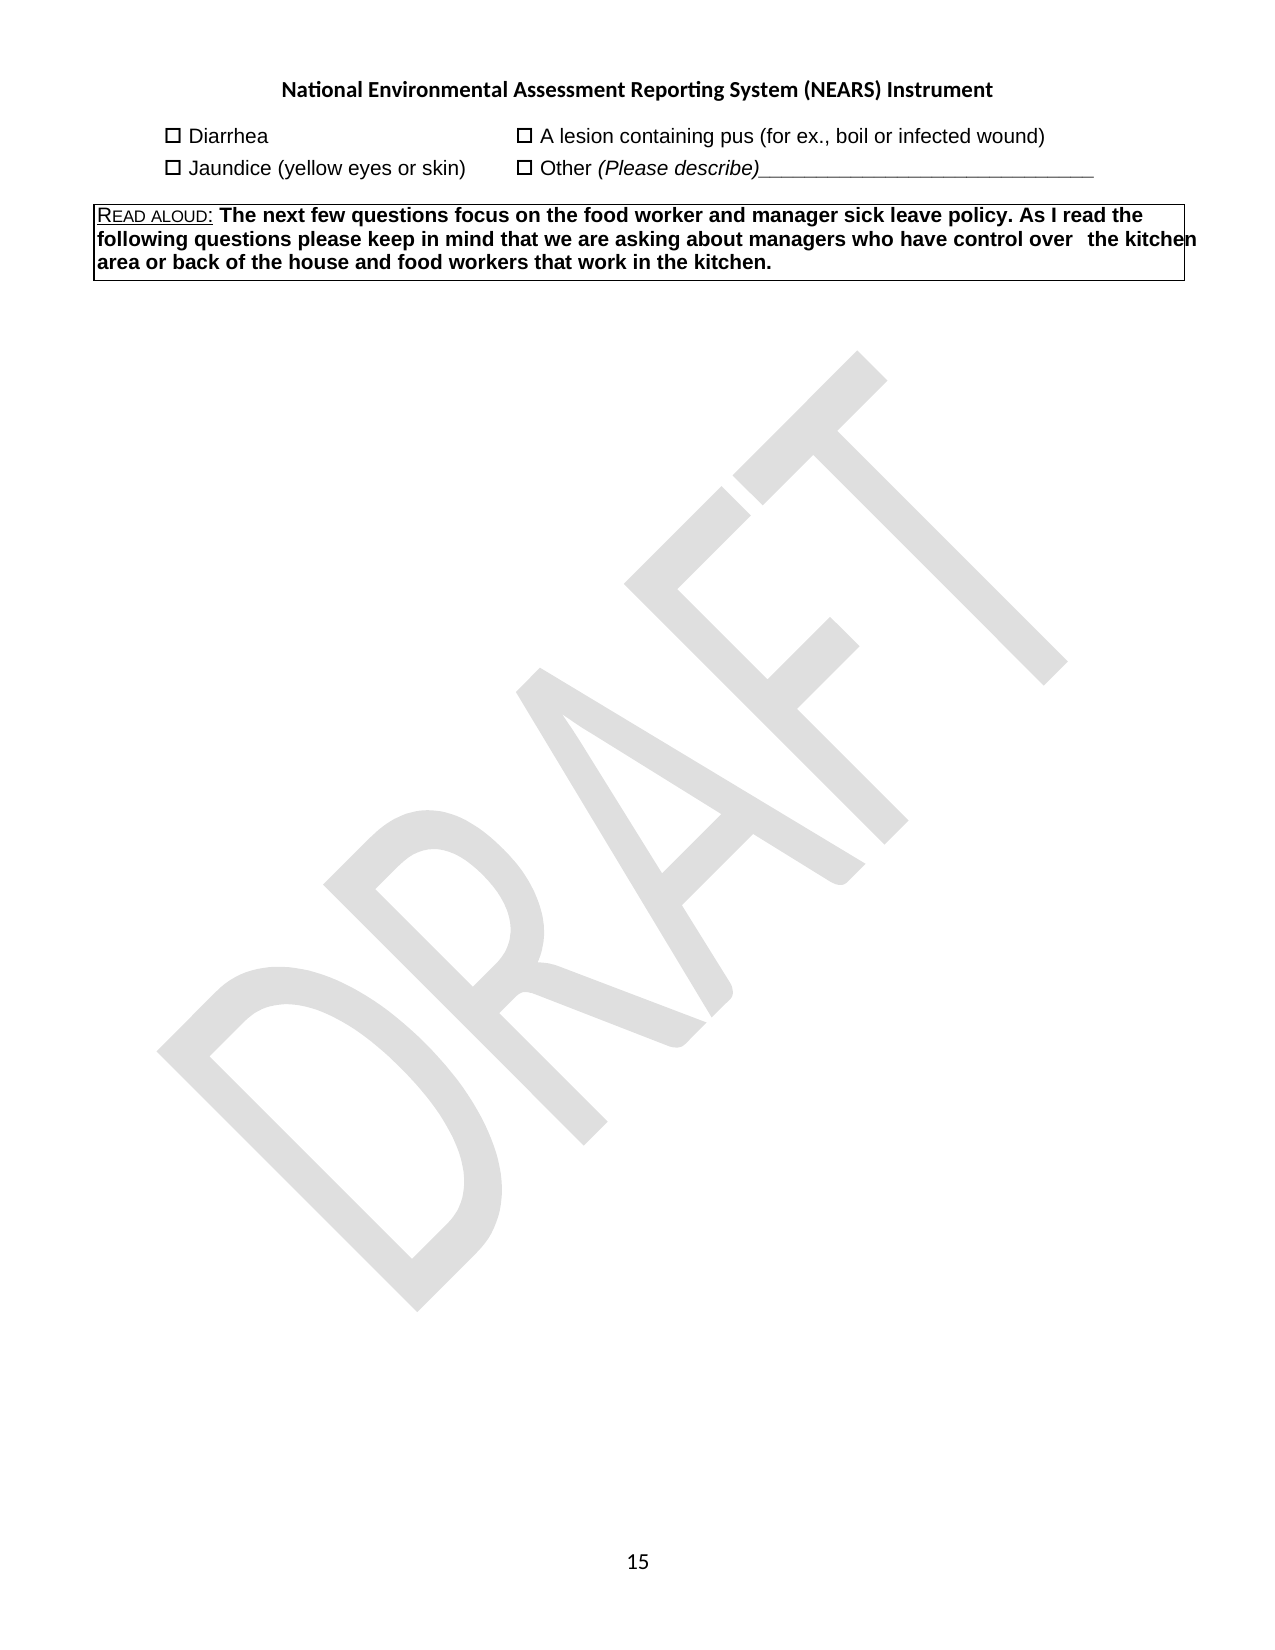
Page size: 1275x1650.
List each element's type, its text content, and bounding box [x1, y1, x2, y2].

table_cell A lesion containing pus (for ex., boil or infected wound) [504, 116, 1113, 148]
table_cell Other (Please describe)_____________________________ [504, 148, 1113, 180]
table_cell Diarrhea [152, 116, 504, 148]
table_cell Jaundice (yellow eyes or skin) [152, 148, 504, 180]
